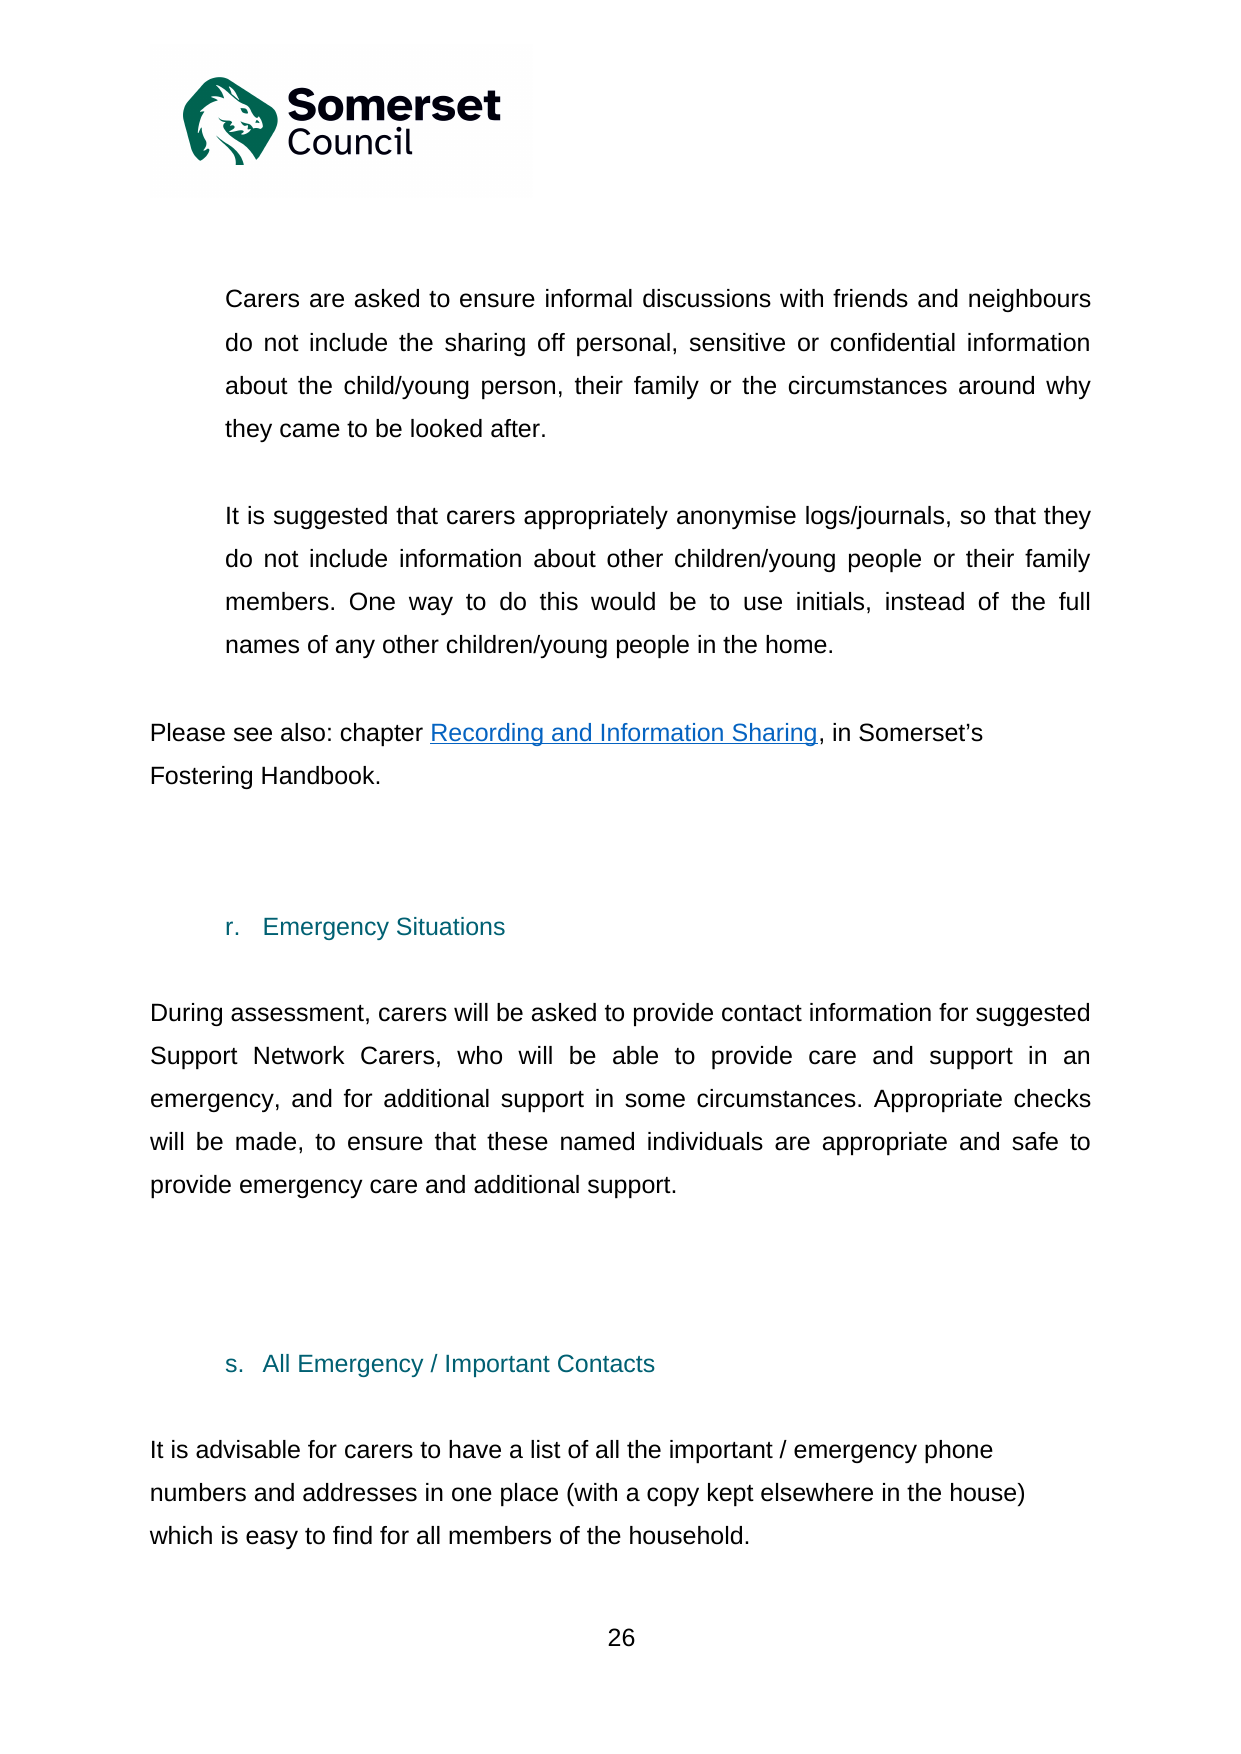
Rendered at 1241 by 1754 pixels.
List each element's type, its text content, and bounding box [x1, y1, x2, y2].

subtitle All Emergency / Important Contacts [225, 1349, 1093, 1377]
subtitle Emergency Situations [225, 912, 1093, 940]
picture [150, 44, 533, 198]
text During assessment, carers will be asked to provide contact information for suggested Support Network Carers, who will be able to provide care and support in an emergency, and for additional support in some circumstances. Appropriate checks will be made, to ensure that these named individuals are appropriate and safe to provide emergency care and additional support. [150, 998, 1093, 1199]
text It is advisable for carers to have a list of all the important / emergency phone numbers and addresses in one place (with a copy kept elsewhere in the house) which is easy to find for all members of the household. [149, 1435, 1093, 1550]
text Carers are asked to ensure informal discussions with friends and neighbours do not include the sharing off personal, sensitive or confidential information about the child/young person, their family or the circumstances around why they came to be looked after. [225, 284, 1093, 443]
text Please see also: chapter Recording and Information Sharing, in Somerset’s Fostering Handbook. [149, 718, 1093, 790]
text It is suggested that carers appropriately anonymise logs/journals, so that they do not include information about other children/young people or their family members. One way to do this would be to use initials, instead of the full names of any other children/young people in the home. [225, 501, 1093, 659]
